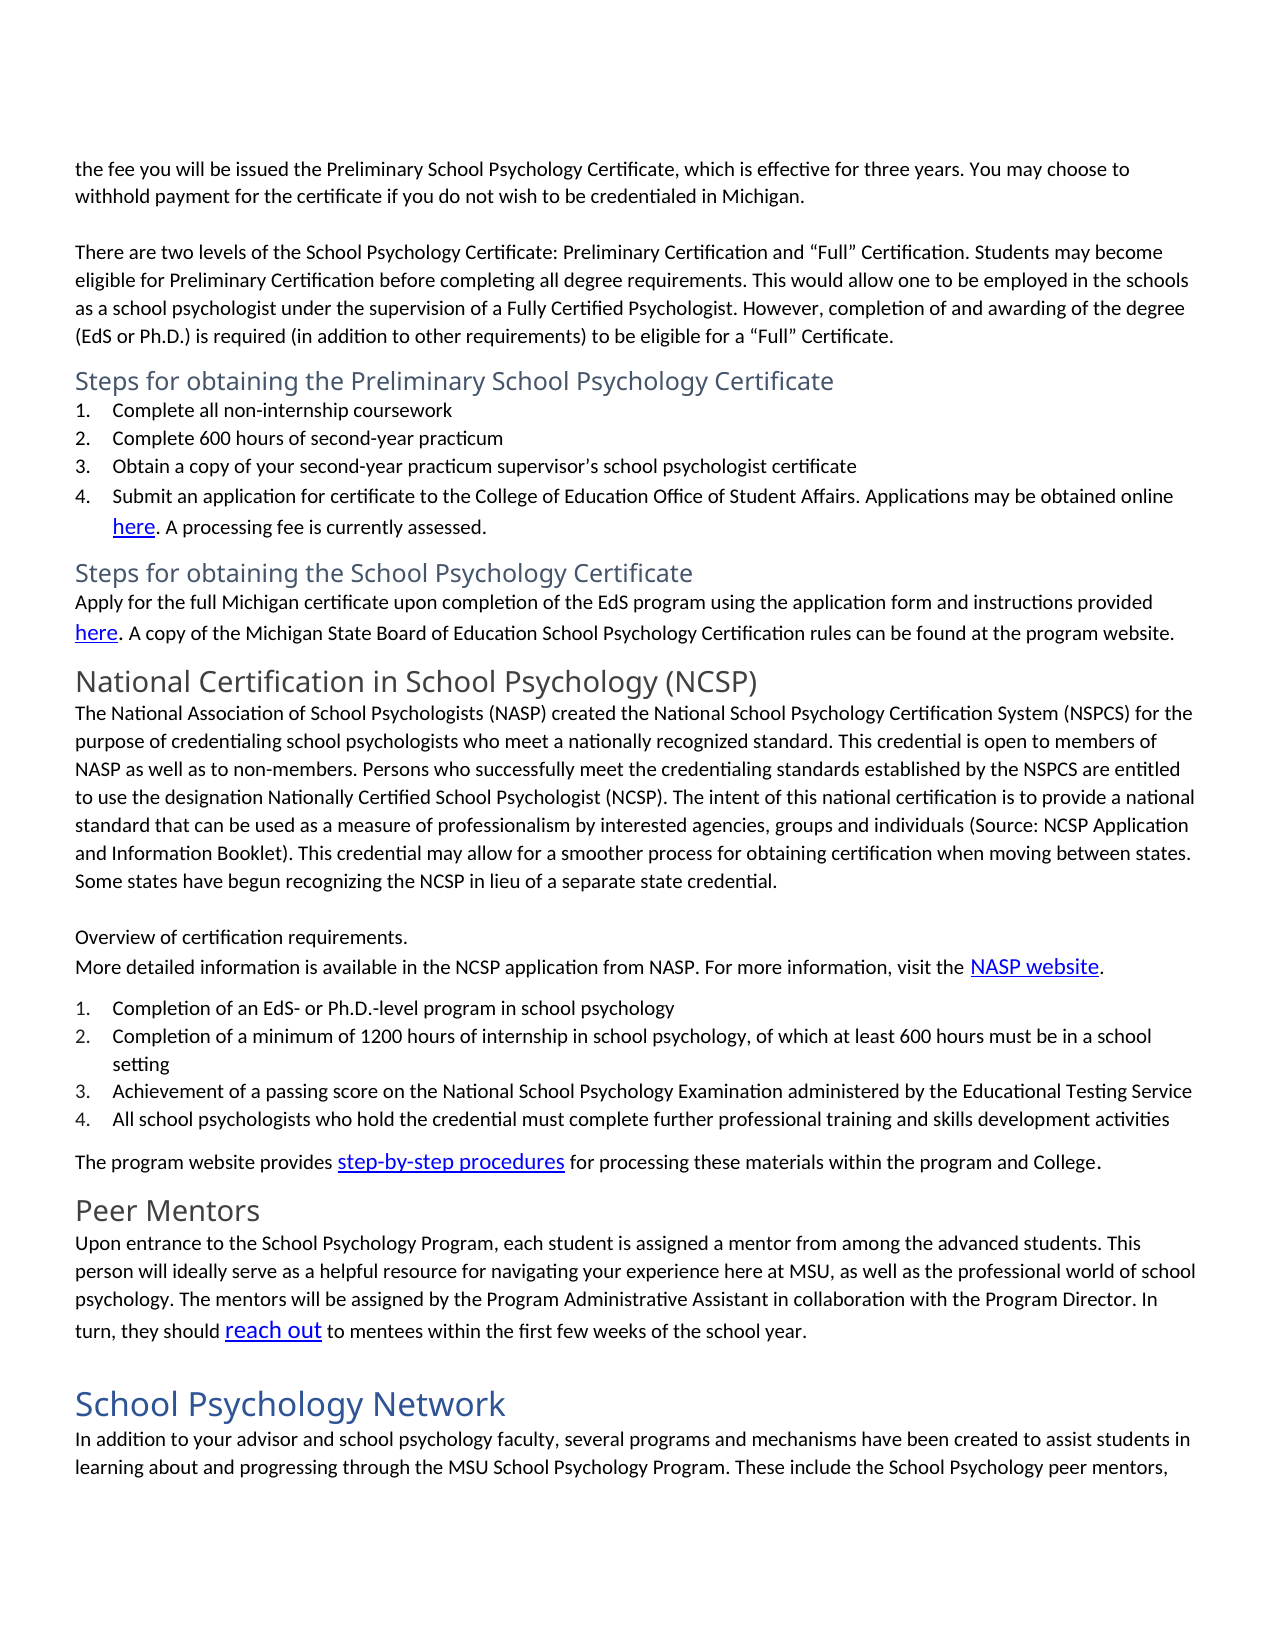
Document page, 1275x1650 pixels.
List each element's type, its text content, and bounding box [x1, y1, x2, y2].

text The program website provides step-by-step procedures for processing these materials within the program and College. [75, 1147, 1200, 1175]
subtitle National Certification in School Psychology (NCSP) [75, 661, 1200, 701]
subtitle Steps for obtaining the School Psychology Certificate [75, 555, 1200, 589]
list Obtain a copy of your second-year practicum supervisor’s school psychologist certificate [75, 453, 1200, 479]
list Submit an application for certificate to the College of Education Office of Student Affairs. Applications may be obtained online here. A processing fee is currently assessed. [75, 481, 1200, 540]
list All school psychologists who hold the credential must complete further professional training and skills development activities [75, 1107, 1200, 1132]
text More detailed information is available in the NCSP application from NASP. For more information, visit the NASP website. [75, 952, 1200, 980]
text Upon entrance to the School Psychology Program, each student is assigned a mentor from among the advanced students. This person will ideally serve as a helpful resource for navigating your experience here at MSU, as well as the professional world of school psychology. The mentors will be assigned by the Program Administrative Assistant in collaboration with the Program Director. In turn, they should reach out to mentees within the first few weeks of the school year. [75, 1230, 1200, 1345]
subtitle School Psychology Network [75, 1381, 1200, 1427]
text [75, 156, 1200, 209]
subtitle Peer Mentors [75, 1190, 1200, 1230]
list Achievement of a passing score on the National School Psychology Examination administered by the Educational Testing Service [75, 1079, 1200, 1104]
list Complete all non-internship coursework [75, 398, 1200, 423]
text The National Association of School Psychologists (NASP) created the National School Psychology Certification System (NSPCS) for the purpose of credentialing school psychologists who meet a nationally recognized standard. This credential is open to members of NASP as well as to non-members. Persons who successfully meet the credentialing standards established by the NSPCS are entitled to use the designation Nationally Certified School Psychologist (NCSP). The intent of this national certification is to provide a national standard that can be used as a measure of professionalism by interested agencies, groups and individuals (Source: NCSP Application and Information Booklet). This credential may allow for a smoother process for obtaining certification when moving between states. Some states have begun recognizing the NCSP in lieu of a separate state credential. [75, 701, 1200, 893]
text Apply for the full Michigan certificate upon completion of the EdS program using the application form and instructions provided here. A copy of the Michigan State Board of Education School Psychology Certification rules can be found at the program website. [75, 589, 1200, 646]
list Complete 600 hours of second-year practicum [75, 426, 1200, 451]
subtitle Steps for obtaining the Preliminary School Psychology Certificate [75, 364, 1200, 398]
list Completion of an EdS- or Ph.D.-level program in school psychology [75, 995, 1200, 1020]
list Completion of a minimum of 1200 hours of internship in school psychology, of which at least 600 hours must be in a school setting [75, 1023, 1200, 1076]
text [75, 1427, 1200, 1480]
text There are two levels of the School Psychology Certificate: Preliminary Certification and “Full” Certification. Students may become eligible for Preliminary Certification before completing all degree requirements. This would allow one to be employed in the schools as a school psychologist under the supervision of a Fully Certified Psychologist. However, completion of and awarding of the degree (EdS or Ph.D.) is required (in addition to other requirements) to be eligible for a “Full” Certificate. [75, 239, 1200, 349]
text Overview of certification requirements. [75, 924, 1200, 949]
